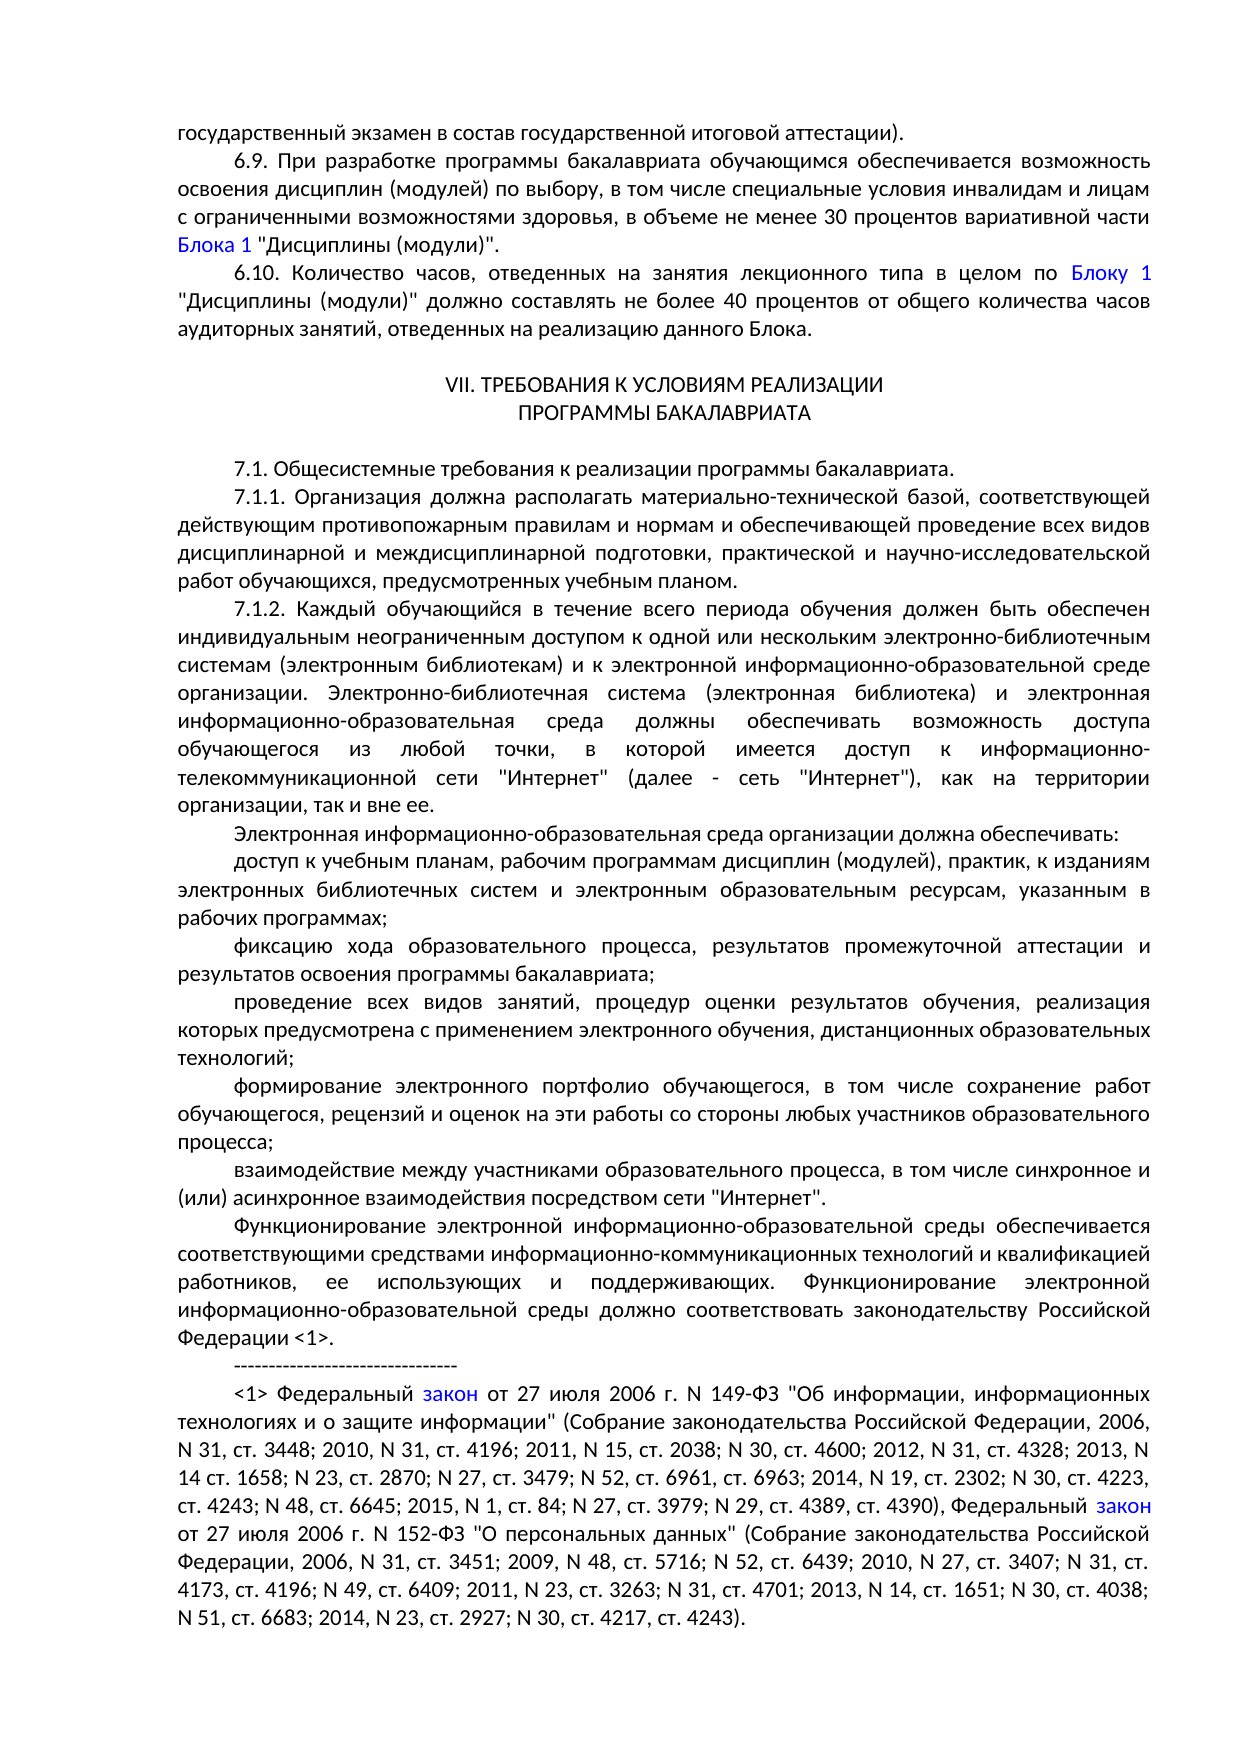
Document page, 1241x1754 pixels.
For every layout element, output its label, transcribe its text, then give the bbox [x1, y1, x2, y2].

text 6.10. Количество часов, отведенных на занятия лекционного типа в целом по Блоку 1 "Дисциплины (модули)" должно составлять не более 40 процентов от общего количества часов аудиторных занятий, отведенных на реализацию данного Блока. [177, 258, 1152, 342]
text 7.1.1. Организация должна располагать материально-технической базой, соответствующей действующим противопожарным правилам и нормам и обеспечивающей проведение всех видов дисциплинарной и междисциплинарной подготовки, практической и научно-исследовательской работ обучающихся, предусмотренных учебным планом. [177, 482, 1152, 594]
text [177, 118, 1152, 146]
text Функционирование электронной информационно-образовательной среды обеспечивается соответствующими средствами информационно-коммуникационных технологий и квалификацией работников, ее использующих и поддерживающих. Функционирование электронной информационно-образовательной среды должно соответствовать законодательству Российской Федерации <1>. [177, 1211, 1152, 1351]
text 7.1.2. Каждый обучающийся в течение всего периода обучения должен быть обеспечен индивидуальным неограниченным доступом к одной или нескольким электронно-библиотечным системам (электронным библиотекам) и к электронной информационно-образовательной среде организации. Электронно-библиотечная система (электронная библиотека) и электронная информационно-образовательная среда должны обеспечивать возможность доступа обучающегося из любой точки, в которой имеется доступ к информационно-телекоммуникационной сети "Интернет" (далее - сеть "Интернет"), как на территории организации, так и вне ее. [177, 594, 1152, 819]
text проведение всех видов занятий, процедур оценки результатов обучения, реализация которых предусмотрена с применением электронного обучения, дистанционных образовательных технологий; [177, 987, 1152, 1071]
text доступ к учебным планам, рабочим программам дисциплин (модулей), практик, к изданиям электронных библиотечных систем и электронным образовательным ресурсам, указанным в рабочих программах; [177, 847, 1152, 931]
text VII. ТРЕБОВАНИЯ К УСЛОВИЯМ РЕАЛИЗАЦИИ [177, 370, 1152, 398]
text <1> Федеральный закон от 27 июля 2006 г. N 149-ФЗ "Об информации, информационных технологиях и о защите информации" (Собрание законодательства Российской Федерации, 2006, N 31, ст. 3448; 2010, N 31, ст. 4196; 2011, N 15, ст. 2038; N 30, ст. 4600; 2012, N 31, ст. 4328; 2013, N 14 ст. 1658; N 23, ст. 2870; N 27, ст. 3479; N 52, ст. 6961, ст. 6963; 2014, N 19, ст. 2302; N 30, ст. 4223, ст. 4243; N 48, ст. 6645; 2015, N 1, ст. 84; N 27, ст. 3979; N 29, ст. 4389, ст. 4390), Федеральный закон от 27 июля 2006 г. N 152-ФЗ "О персональных данных" (Собрание законодательства Российской Федерации, 2006, N 31, ст. 3451; 2009, N 48, ст. 5716; N 52, ст. 6439; 2010, N 27, ст. 3407; N 31, ст. 4173, ст. 4196; N 49, ст. 6409; 2011, N 23, ст. 3263; N 31, ст. 4701; 2013, N 14, ст. 1651; N 30, ст. 4038; N 51, ст. 6683; 2014, N 23, ст. 2927; N 30, ст. 4217, ст. 4243). [177, 1379, 1152, 1631]
text взаимодействие между участниками образовательного процесса, в том числе синхронное и (или) асинхронное взаимодействия посредством сети "Интернет". [177, 1155, 1152, 1211]
text фиксацию хода образовательного процесса, результатов промежуточной аттестации и результатов освоения программы бакалавриата; [177, 931, 1152, 987]
text ПРОГРАММЫ БАКАЛАВРИАТА [177, 398, 1152, 426]
text 6.9. При разработке программы бакалавриата обучающимся обеспечивается возможность освоения дисциплин (модулей) по выбору, в том числе специальные условия инвалидам и лицам с ограниченными возможностями здоровья, в объеме не менее 30 процентов вариативной части Блока 1 "Дисциплины (модули)". [177, 146, 1152, 258]
text формирование электронного портфолио обучающегося, в том числе сохранение работ обучающегося, рецензий и оценок на эти работы со стороны любых участников образовательного процесса; [177, 1071, 1152, 1155]
text -------------------------------- [177, 1351, 1152, 1379]
text Электронная информационно-образовательная среда организации должна обеспечивать: [177, 819, 1152, 847]
text 7.1. Общесистемные требования к реализации программы бакалавриата. [177, 454, 1152, 482]
